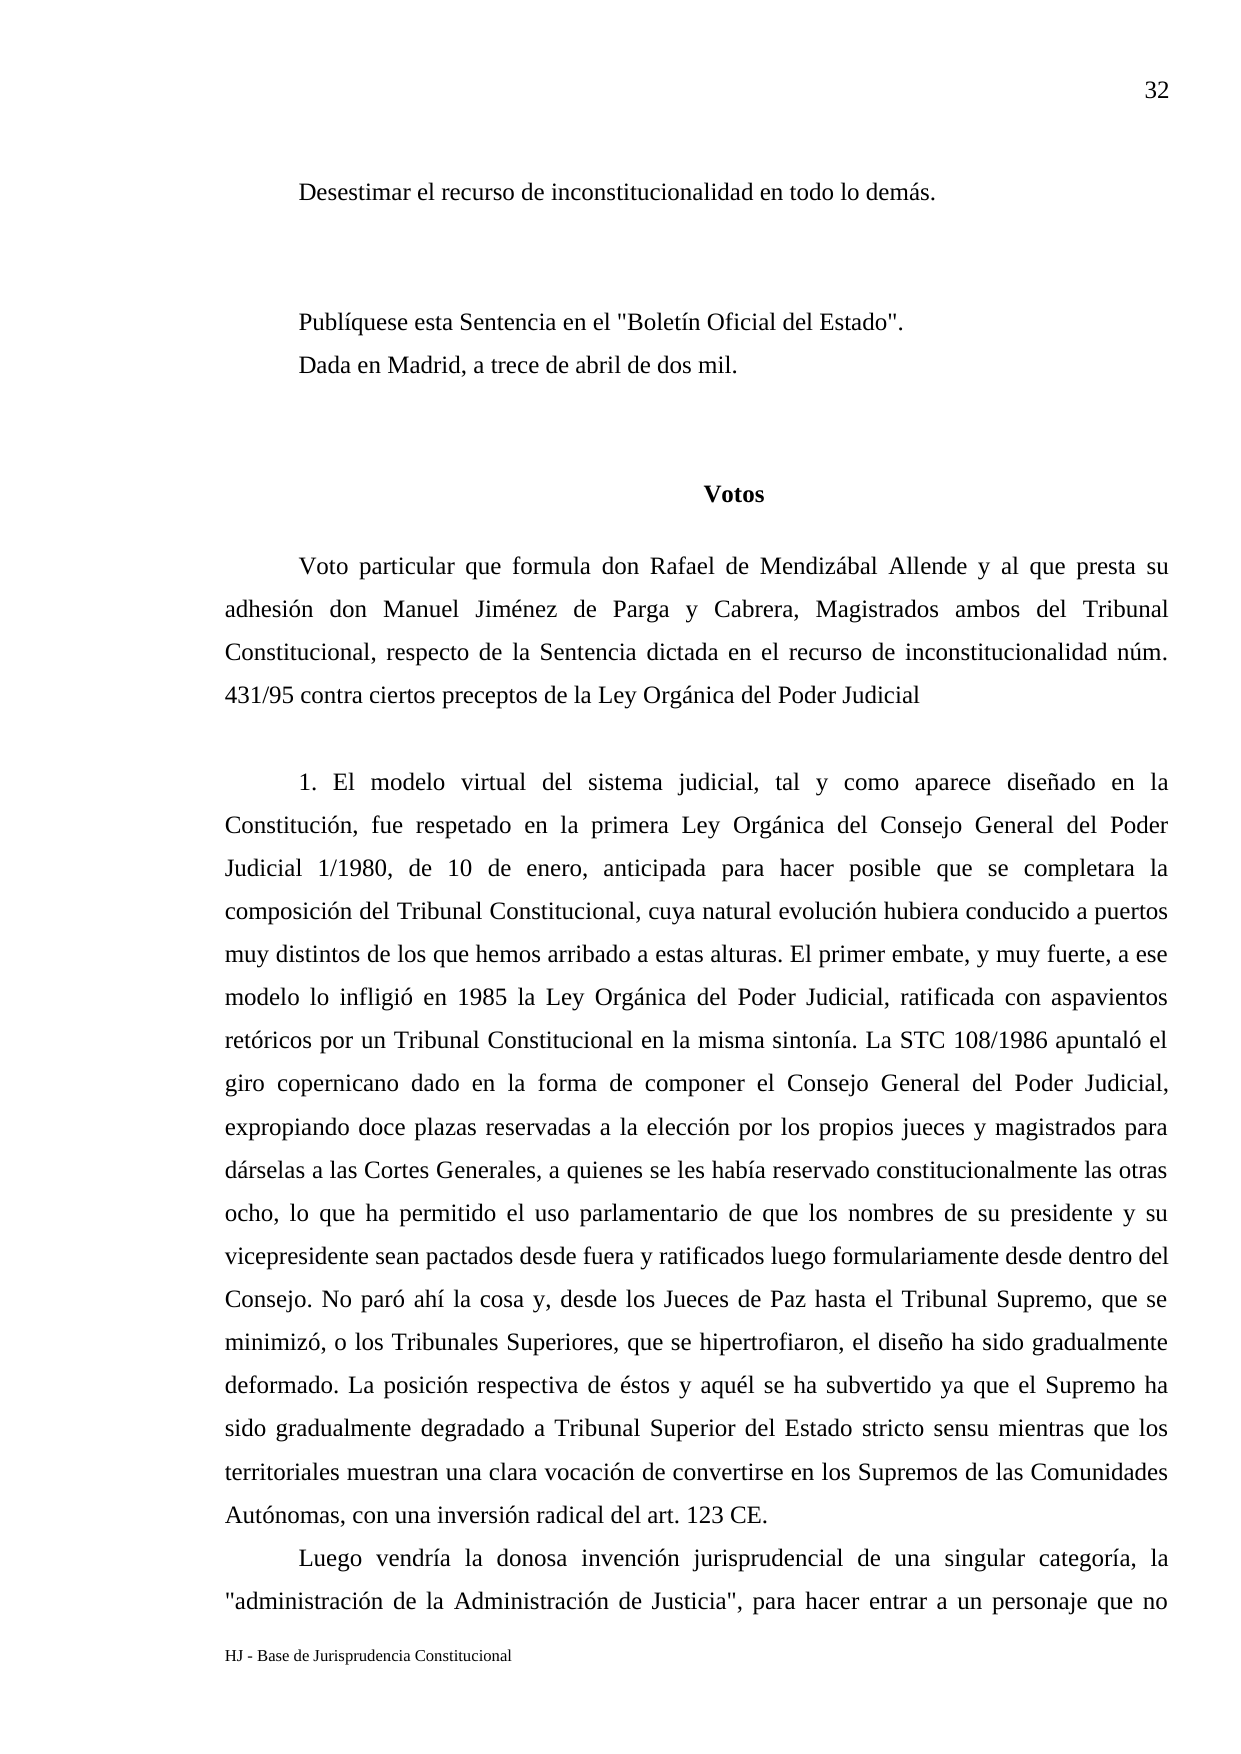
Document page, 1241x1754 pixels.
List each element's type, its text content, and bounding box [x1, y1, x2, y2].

text Desestimar el recurso de inconstitucionalidad en todo lo demás. [224, 177, 1169, 206]
subtitle Votos [224, 479, 1169, 508]
text Dada en Madrid, a trece de abril de dos mil. [224, 350, 1169, 378]
text Publíquese esta Sentencia en el "Boletín Oficial del Estado". [224, 307, 1169, 335]
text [224, 1543, 1169, 1615]
text Voto particular que formula don Rafael de Mendizábal Allende y al que presta su adhesión don Manuel Jiménez de Parga y Cabrera, Magistrados ambos del Tribunal Constitucional, respecto de la Sentencia dictada en el recurso de inconstitucionalidad núm. 431/95 contra ciertos preceptos de la Ley Orgánica del Poder Judicial [224, 551, 1169, 709]
text 1. El modelo virtual del sistema judicial, tal y como aparece diseñado en la Constitución, fue respetado en la primera Ley Orgánica del Consejo General del Poder Judicial 1/1980, de 10 de enero, anticipada para hacer posible que se completara la composición del Tribunal Constitucional, cuya natural evolución hubiera conducido a puertos muy distintos de los que hemos arribado a estas alturas. El primer embate, y muy fuerte, a ese modelo lo infligió en 1985 la Ley Orgánica del Poder Judicial, ratificada con aspavientos retóricos por un Tribunal Constitucional en la misma sintonía. La STC 108/1986 apuntaló el giro copernicano dado en la forma de componer el Consejo General del Poder Judicial, expropiando doce plazas reservadas a la elección por los propios jueces y magistrados para dárselas a las Cortes Generales, a quienes se les había reservado constitucionalmente las otras ocho, lo que ha permitido el uso parlamentario de que los nombres de su presidente y su vicepresidente sean pactados desde fuera y ratificados luego formulariamente desde dentro del Consejo. No paró ahí la cosa y, desde los Jueces de Paz hasta el Tribunal Supremo, que se minimizó, o los Tribunales Superiores, que se hipertrofiaron, el diseño ha sido gradualmente deformado. La posición respectiva de éstos y aquél se ha subvertido ya que el Supremo ha sido gradualmente degradado a Tribunal Superior del Estado stricto sensu mientras que los territoriales muestran una clara vocación de convertirse en los Supremos de las Comunidades Autónomas, con una inversión radical del art. 123 CE. [224, 767, 1169, 1528]
